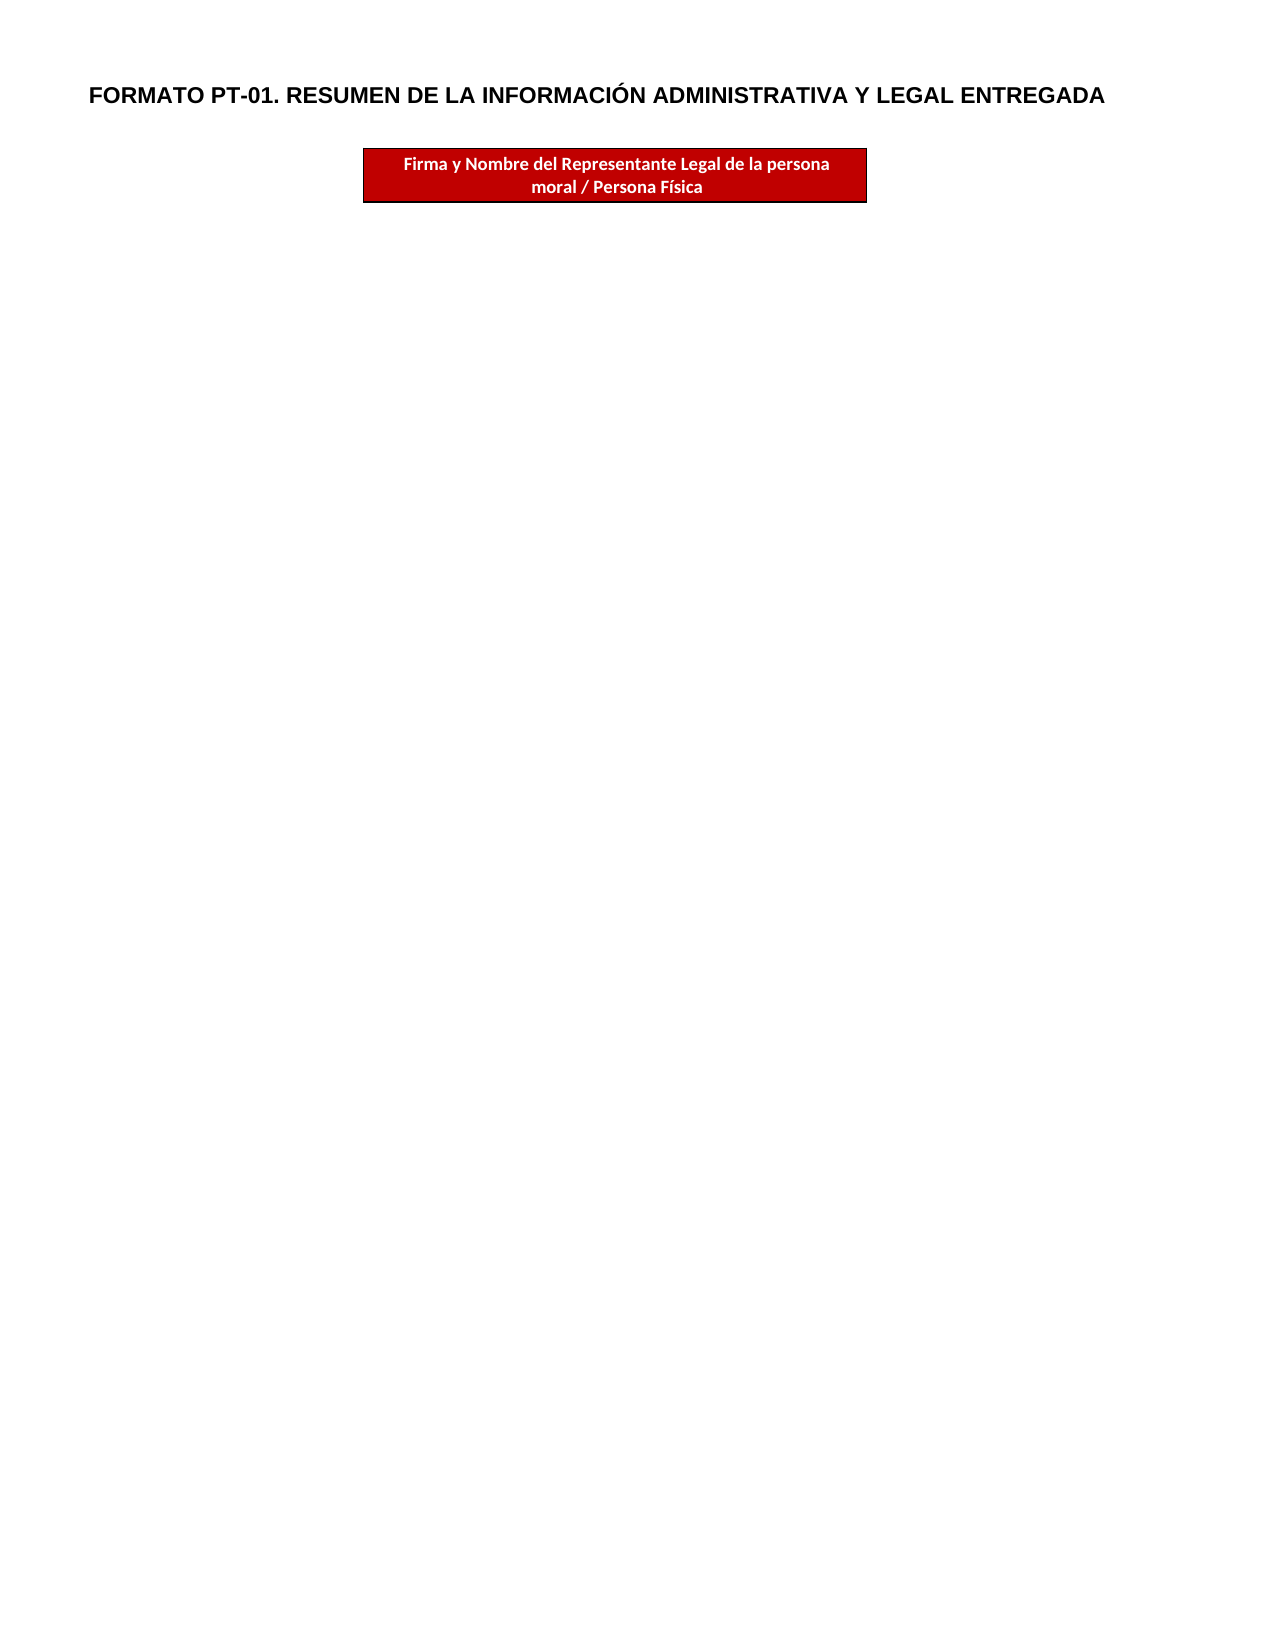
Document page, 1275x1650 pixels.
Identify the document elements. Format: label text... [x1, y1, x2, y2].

table_cell Firma y Nombre del Representante Legal de la persona moral / Persona Física [364, 149, 866, 201]
